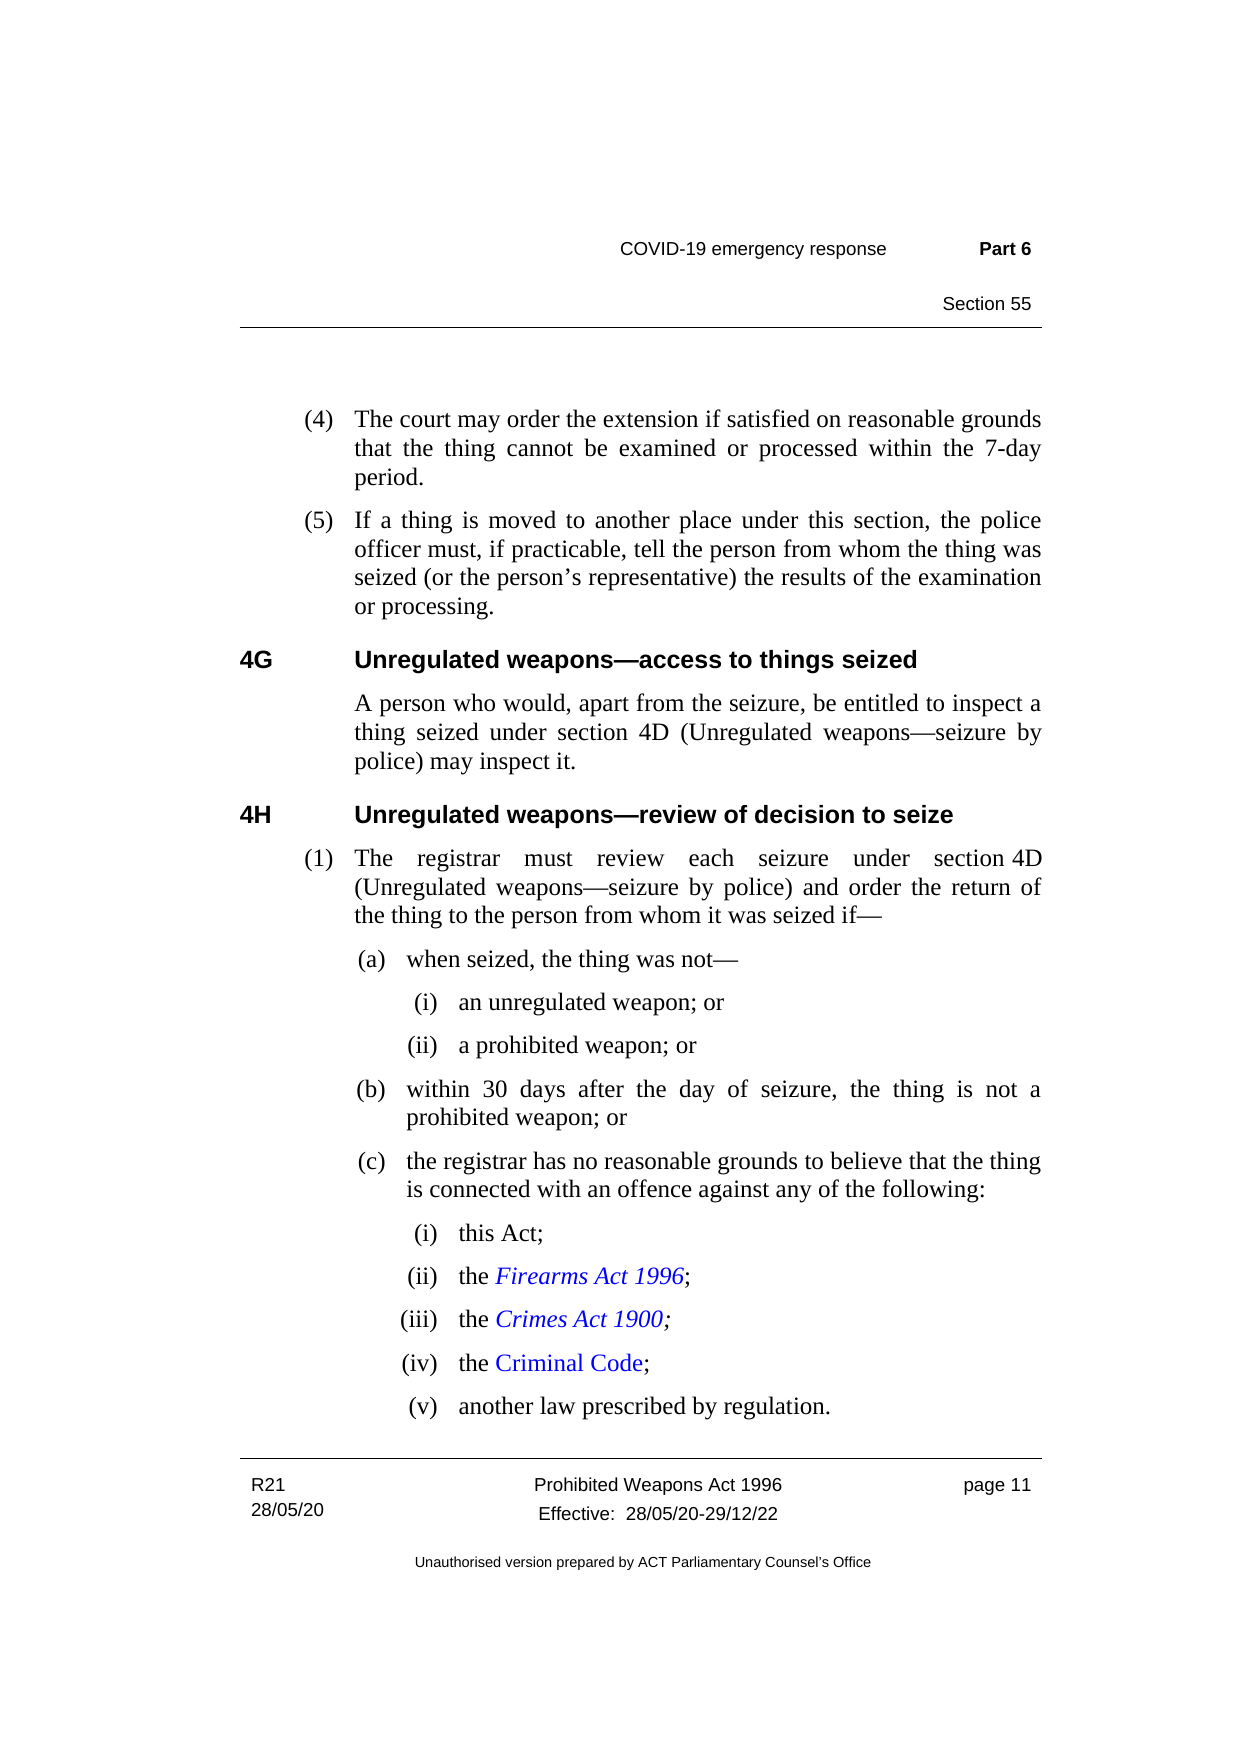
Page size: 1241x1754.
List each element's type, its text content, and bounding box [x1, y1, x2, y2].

text (4) The court may order the extension if satisfied on reasonable grounds that the thing cannot be examined or processed within the 7-day period. [239, 404, 1042, 490]
text (ii) the Firearms Act 1996; [239, 1261, 1042, 1290]
text (iii) the Crimes Act 1900; [239, 1304, 1042, 1333]
text (v) another law prescribed by regulation. [239, 1391, 1042, 1420]
text A person who would, apart from the seizure, be entitled to inspect a thing seized under section 4D (Unregulated weapons—seizure by police) may inspect it. [354, 688, 1042, 774]
text (5) If a thing is moved to another place under this section, the police officer must, if practicable, tell the person from whom the thing was seized (or the person’s representative) the results of the examination or processing. [239, 505, 1042, 620]
text (iv) the Criminal Code; [239, 1348, 1042, 1377]
text (ii) a prohibited weapon; or [239, 1030, 1042, 1059]
text 4H Unregulated weapons—review of decision to seize [239, 799, 1042, 828]
text (b) within 30 days after the day of seizure, the thing is not a prohibited weapon; or [239, 1074, 1042, 1131]
text (a) when seized, the thing was not— [239, 944, 1042, 972]
text 4G Unregulated weapons—access to things seized [239, 645, 1042, 674]
text (c) the registrar has no reasonable grounds to believe that the thing is connected with an offence against any of the following: [239, 1146, 1042, 1203]
text (i) an unregulated weapon; or [239, 987, 1042, 1016]
text (1) The registrar must review each seizure under section 4D (Unregulated weapons—seizure by police) and order the return of the thing to the person from whom it was seized if— [239, 843, 1042, 929]
text (i) this Act; [239, 1218, 1042, 1247]
